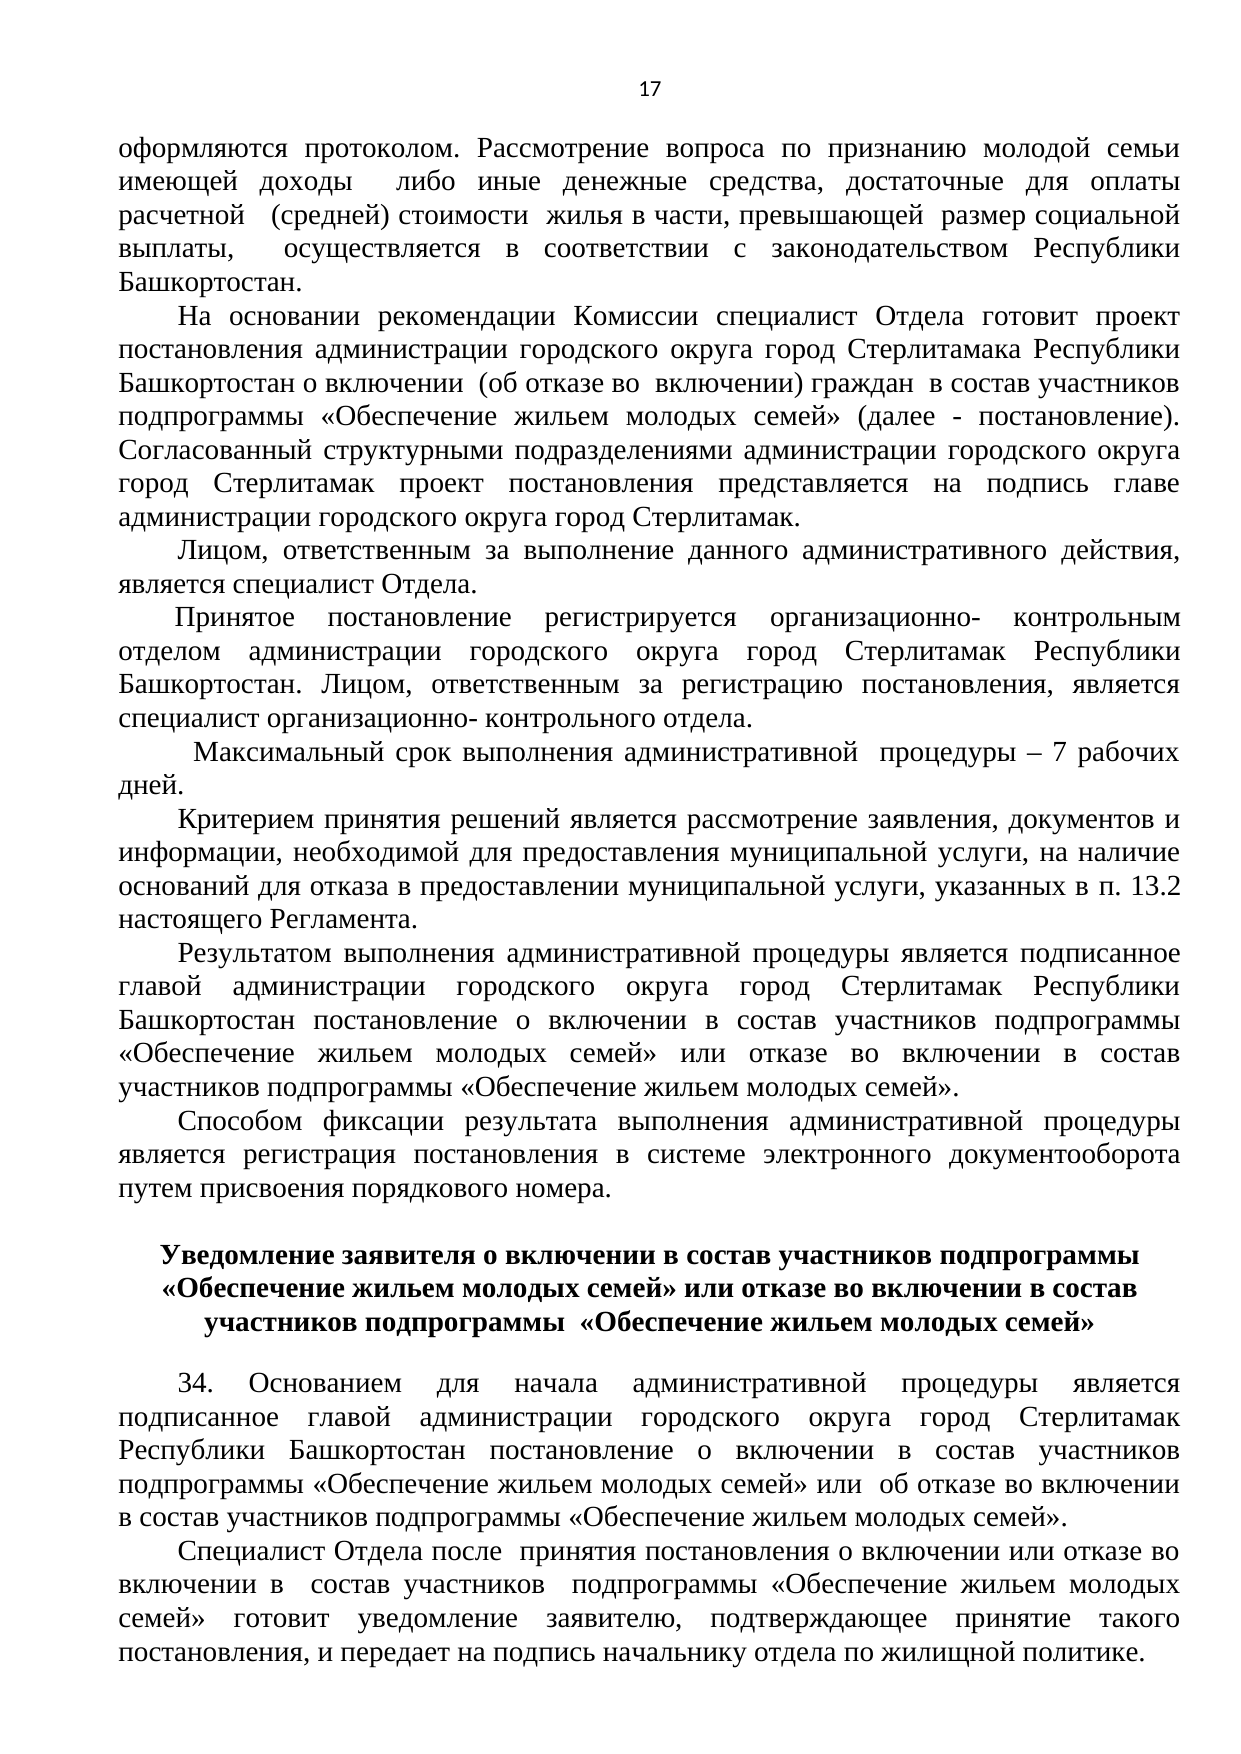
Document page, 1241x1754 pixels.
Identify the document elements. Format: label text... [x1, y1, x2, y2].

text Критерием принятия решений является рассмотрение заявления, документов и информации, необходимой для предоставления муниципальной услуги, на наличие оснований для отказа в предоставлении муниципальной услуги, указанных в п. 13.2 настоящего Регламента. [118, 801, 1181, 935]
text 34. Основанием для начала административной процедуры является подписанное главой администрации городского округа город Стерлитамак Республики Башкортостан постановление о включении в состав участников подпрограммы «Обеспечение жильем молодых семей» или об отказе во включении в состав участников подпрограммы «Обеспечение жильем молодых семей». [118, 1365, 1181, 1533]
text Максимальный срок выполнения административной процедуры – 7 рабочих дней. [118, 734, 1181, 801]
text Принятое постановление регистрируется организационно- контрольным отделом администрации городского округа город Стерлитамак Республики Башкортостан. Лицом, ответственным за регистрацию постановления, является специалист организационно- контрольного отдела. [118, 599, 1181, 734]
text Результатом выполнения административной процедуры является подписанное главой администрации городского округа город Стерлитамак Республики Башкортостан постановление о включении в состав участников подпрограммы «Обеспечение жильем молодых семей» или отказе во включении в состав участников подпрограммы «Обеспечение жильем молодых семей». [118, 935, 1181, 1103]
text Специалист Отдела после принятия постановления о включении или отказе во включении в состав участников подпрограммы «Обеспечение жильем молодых семей» готовит уведомление заявителю, подтверждающее принятие такого постановления, и передает на подпись начальнику отдела по жилищной политике. [118, 1533, 1181, 1667]
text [118, 130, 1181, 298]
text Лицом, ответственным за выполнение данного административного действия, является специалист Отдела. [118, 532, 1181, 599]
text На основании рекомендации Комиссии специалист Отдела готовит проект постановления администрации городского округа город Стерлитамака Республики Башкортостан о включении (об отказе во включении) граждан в состав участников подпрограммы «Обеспечение жильем молодых семей» (далее - постановление). Согласованный структурными подразделениями администрации городского округа город Стерлитамак проект постановления представляется на подпись главе администрации городского округа город Стерлитамак. [118, 298, 1181, 532]
text Уведомление заявителя о включении в состав участников подпрограммы «Обеспечение жильем молодых семей» или отказе во включении в состав участников подпрограммы «Обеспечение жильем молодых семей» [118, 1237, 1181, 1337]
text Способом фиксации результата выполнения административной процедуры является регистрация постановления в системе электронного документооборота путем присвоения порядкового номера. [118, 1103, 1181, 1203]
